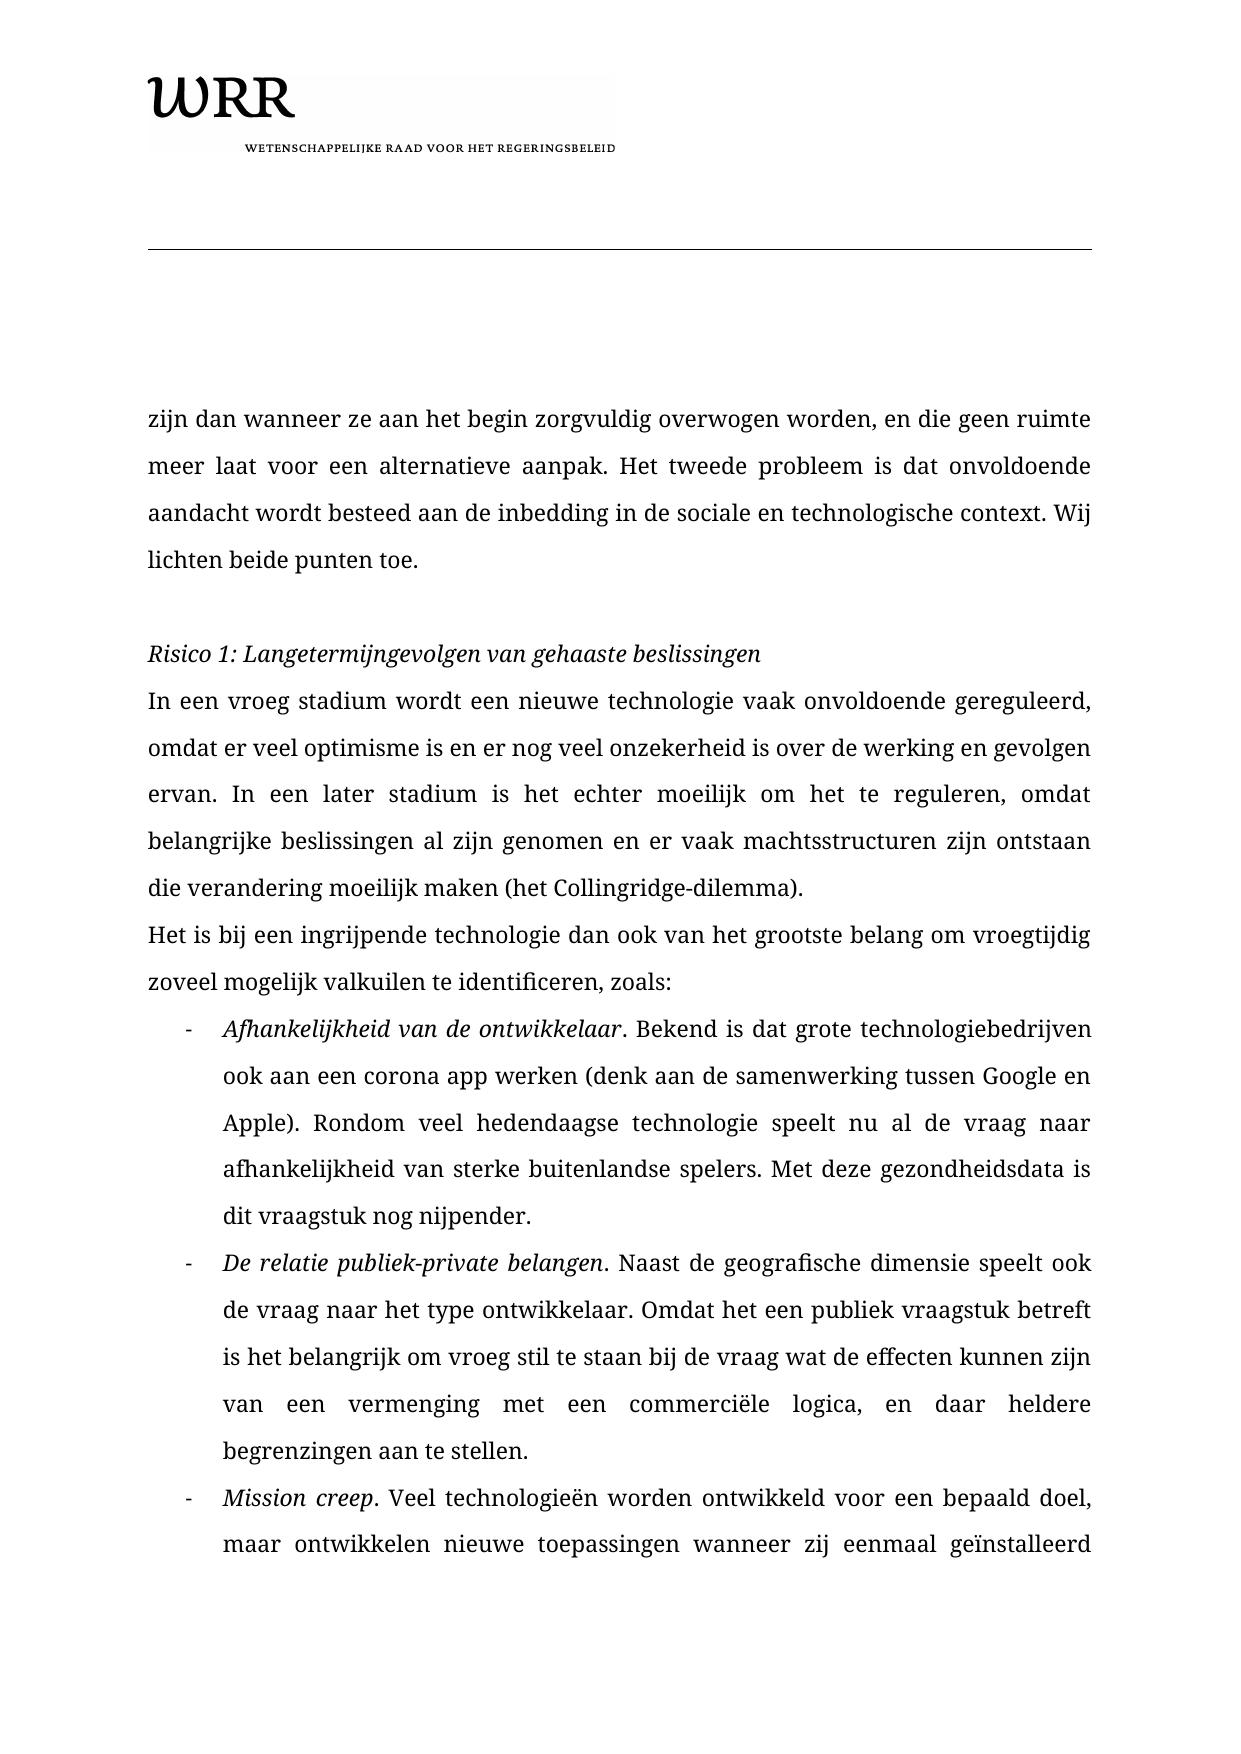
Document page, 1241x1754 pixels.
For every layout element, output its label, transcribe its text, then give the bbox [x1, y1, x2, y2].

text In een vroeg stadium wordt een nieuwe technologie vaak onvoldoende gereguleerd, omdat er veel optimisme is en er nog veel onzekerheid is over de werking en gevolgen ervan. In een later stadium is het echter moeilijk om het te reguleren, omdat belangrijke beslissingen al zijn genomen en er vaak machtsstructuren zijn ontstaan die verandering moeilijk maken (het Collingridge-dilemma). [148, 685, 1092, 903]
list Afhankelijkheid van de ontwikkelaar. Bekend is dat grote technologiebedrijven ook aan een corona app werken (denk aan de samenwerking tussen Google en Apple). Rondom veel hedendaagse technologie speelt nu al de vraag naar afhankelijkheid van sterke buitenlandse spelers. Met deze gezondheidsdata is dit vraagstuk nog nijpender. [185, 1013, 1092, 1232]
list De relatie publiek-private belangen. Naast de geografische dimensie speelt ook de vraag naar het type ontwikkelaar. Omdat het een publiek vraagstuk betreft is het belangrijk om vroeg stil te staan bij de vraag wat de effecten kunnen zijn van een vermenging met een commerciële logica, en daar heldere begrenzingen aan te stellen. [185, 1247, 1092, 1466]
picture [147, 75, 615, 153]
text Risico 1: Langetermijngevolgen van gehaaste beslissingen [148, 638, 1092, 669]
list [185, 1482, 1092, 1560]
text Het is bij een ingrijpende technologie dan ook van het grootste belang om vroegtijdig zoveel mogelijk valkuilen te identificeren, zoals: [148, 919, 1092, 997]
